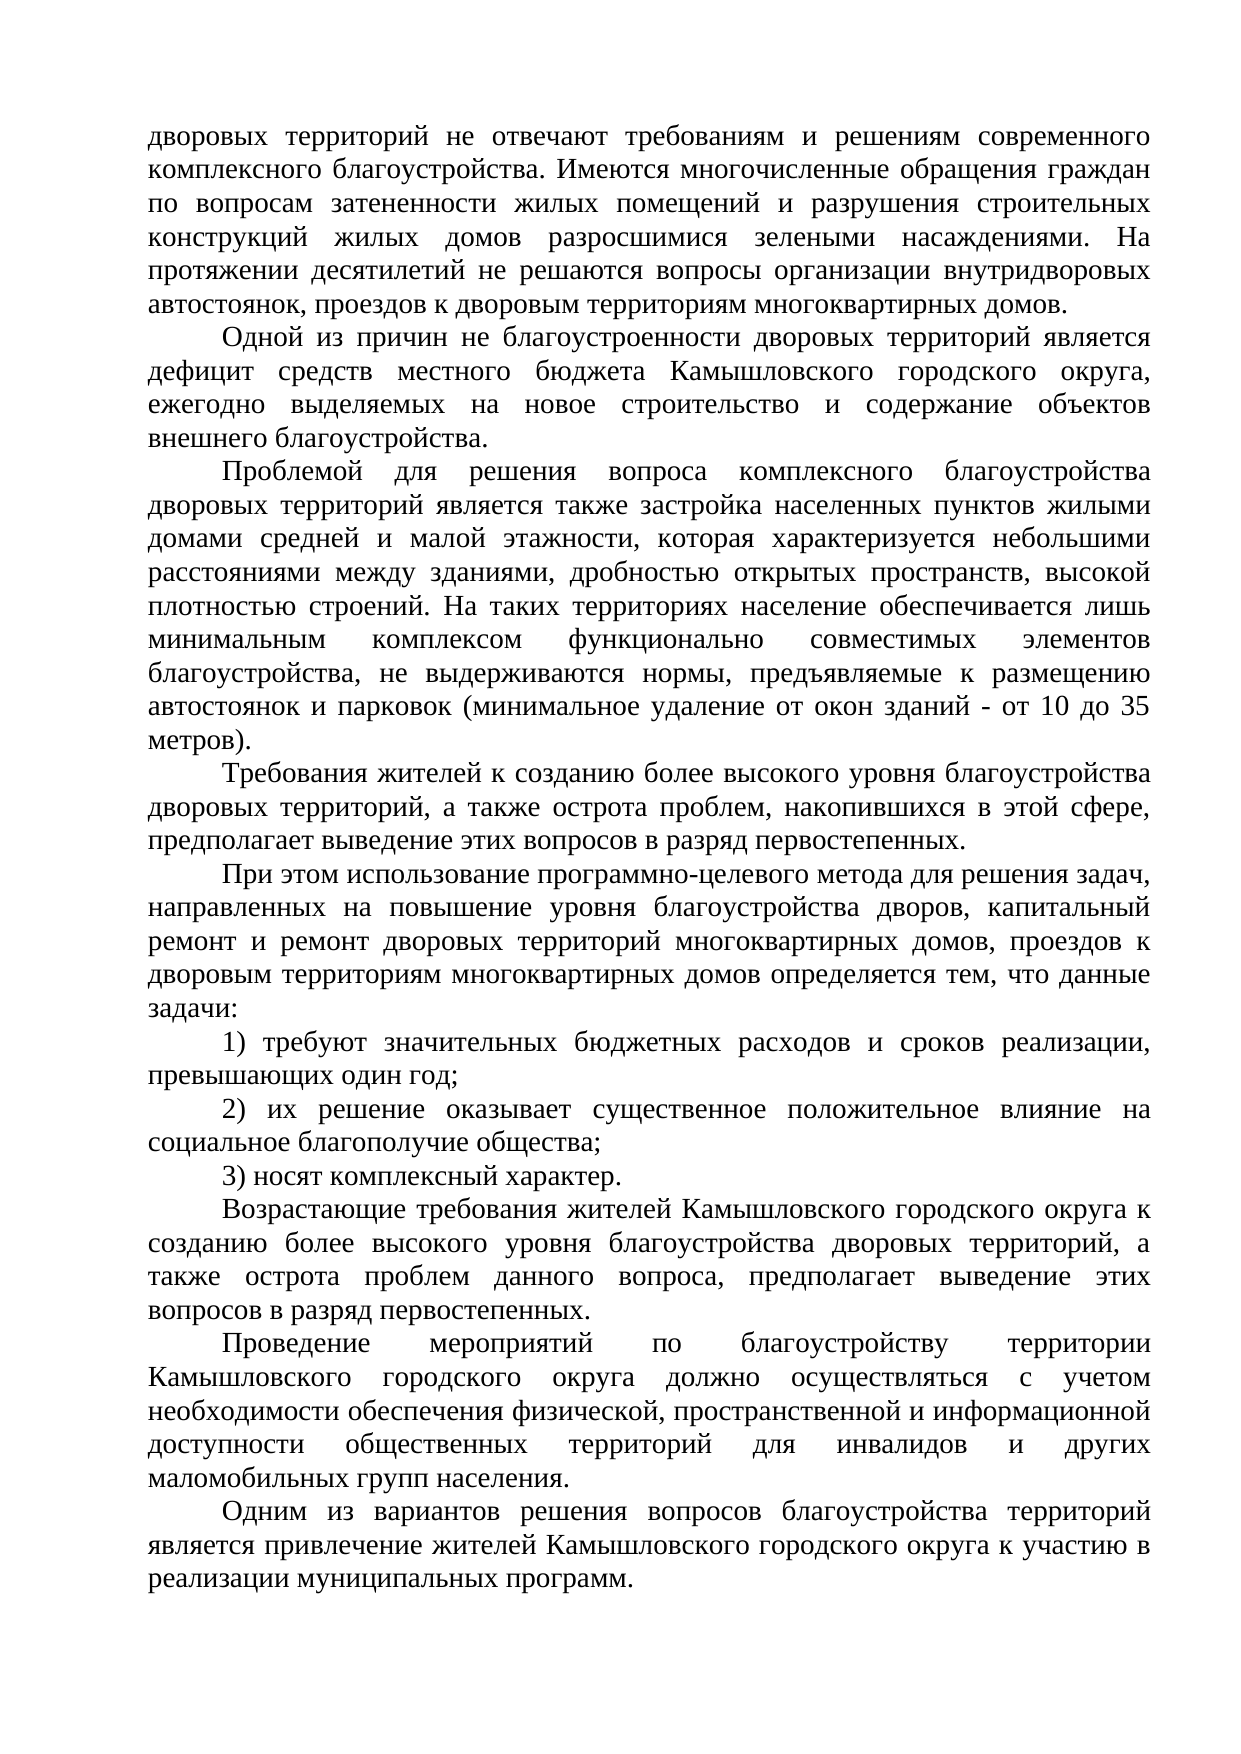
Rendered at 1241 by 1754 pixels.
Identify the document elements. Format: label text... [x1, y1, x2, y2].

text 1) требуют значительных бюджетных расходов и сроков реализации, превышающих один год; [148, 1024, 1152, 1091]
text 3) носят комплексный характер. [148, 1158, 1152, 1191]
text Одной из причин не благоустроенности дворовых территорий является дефицит средств местного бюджета Камышловского городского округа, ежегодно выделяемых на новое строительство и содержание объектов внешнего благоустройства. [148, 319, 1152, 453]
text При этом использование программно-целевого метода для решения задач, направленных на повышение уровня благоустройства дворов, капитальный ремонт и ремонт дворовых территорий многоквартирных домов, проездов к дворовым территориям многоквартирных домов определяется тем, что данные задачи: [148, 856, 1152, 1024]
text Требования жителей к созданию более высокого уровня благоустройства дворовых территорий, а также острота проблем, накопившихся в этой сфере, предполагает выведение этих вопросов в разряд первостепенных. [148, 755, 1152, 856]
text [148, 118, 1152, 319]
text Возрастающие требования жителей Камышловского городского округа к созданию более высокого уровня благоустройства дворовых территорий, а также острота проблем данного вопроса, предполагает выведение этих вопросов в разряд первостепенных. [148, 1191, 1152, 1326]
text 2) их решение оказывает существенное положительное влияние на социальное благополучие общества; [148, 1091, 1152, 1158]
text Одним из вариантов решения вопросов благоустройства территорий является привлечение жителей Камышловского городского округа к участию в реализации муниципальных программ. [148, 1493, 1152, 1594]
text Проблемой для решения вопроса комплексного благоустройства дворовых территорий является также застройка населенных пунктов жилыми домами средней и малой этажности, которая характеризуется небольшими расстояниями между зданиями, дробностью открытых пространств, высокой плотностью строений. На таких территориях население обеспечивается лишь минимальным комплексом функционально совместимых элементов благоустройства, не выдерживаются нормы, предъявляемые к размещению автостоянок и парковок (минимальное удаление от окон зданий - от 10 до ). [148, 453, 1152, 755]
text Проведение мероприятий по благоустройству территории Камышловского городского округа должно осуществляться с учетом необходимости обеспечения физической, пространственной и информационной доступности общественных территорий для инвалидов и других маломобильных групп населения. [148, 1326, 1152, 1493]
